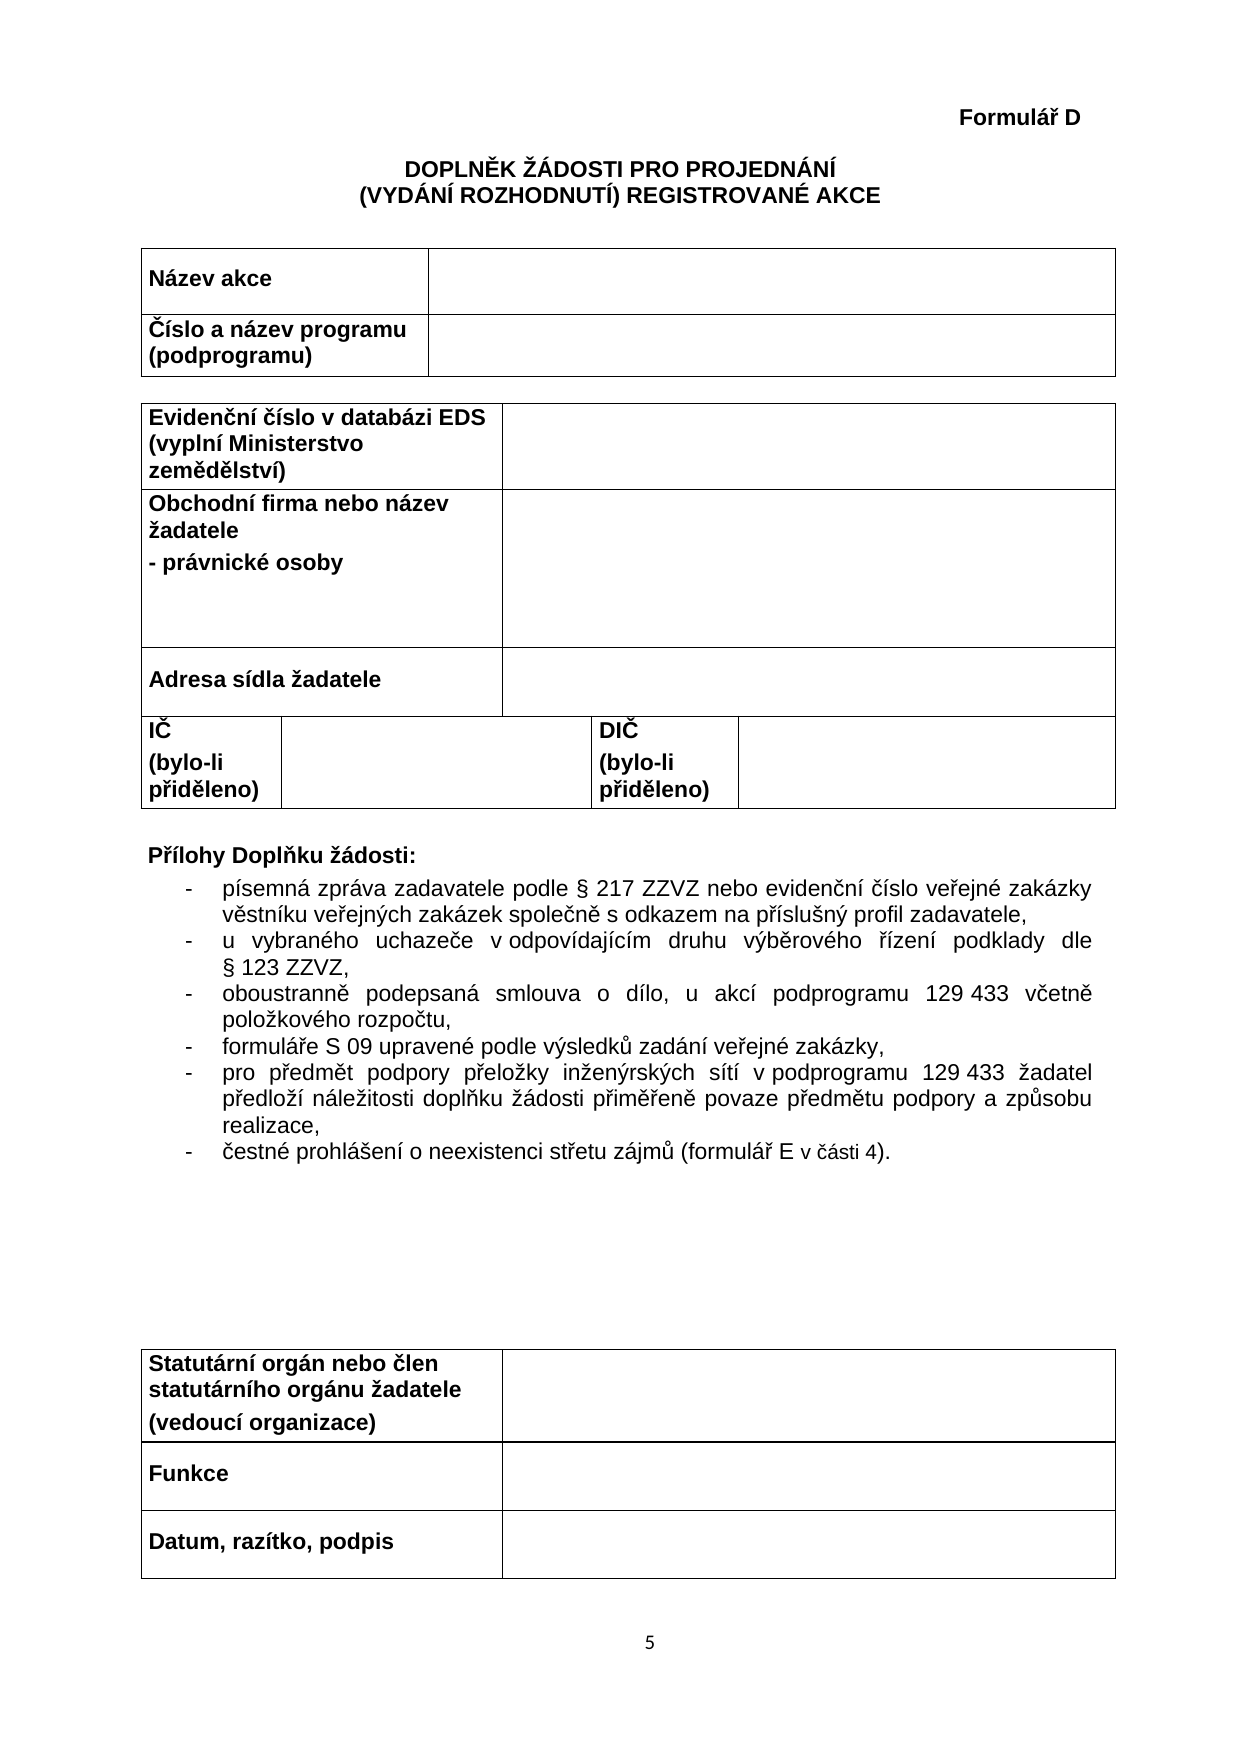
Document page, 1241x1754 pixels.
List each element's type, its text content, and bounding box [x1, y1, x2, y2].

table_header Evidenční číslo v databázi EDS (vyplní Ministerstvo zemědělství) [142, 404, 502, 489]
table_header [503, 404, 1115, 489]
text Formulář D [885, 103, 1093, 130]
list formuláře S 09 upravené podle výsledků zadání veřejné zakázky, [185, 1033, 1093, 1059]
list oboustranně podepsaná smlouva o dílo, u akcí podprogramu 129 433 včetně položkového rozpočtu, [185, 980, 1093, 1033]
table_cell Obchodní firma nebo název žadatele - právnické osoby [142, 490, 502, 647]
table_cell Adresa sídla žadatele [142, 648, 502, 716]
table_cell Číslo a název programu (podprogramu) [142, 315, 428, 376]
table_cell [503, 648, 1115, 716]
text DOPLNĚK ŽÁDOSTI PRO PROJEDNÁNÍ [148, 156, 1093, 182]
table_cell [429, 315, 1115, 376]
table_header Statutární orgán nebo člen statutárního orgánu žadatele (vedoucí organizace) [142, 1350, 502, 1441]
table_cell [739, 717, 1115, 808]
table_cell [503, 1443, 1115, 1510]
table_cell Funkce [142, 1443, 502, 1510]
table_cell [503, 490, 1115, 647]
table_cell [503, 1511, 1115, 1578]
list pro předmět podpory přeložky inženýrských sítí v podprogramu 129 433 žadatel předloží náležitosti doplňku žádosti přiměřeně povaze předmětu podpory a způsobu realizace, [185, 1059, 1093, 1138]
list u vybraného uchazeče v odpovídajícím druhu výběrového řízení podklady dle § 123 ZZVZ, [185, 927, 1093, 980]
table_header Název akce [142, 249, 428, 314]
table_header [429, 249, 1115, 314]
table_header [503, 1350, 1115, 1441]
text Přílohy Doplňku žádosti: [148, 842, 1093, 868]
list čestné prohlášení o neexistenci střetu zájmů (formulář E v části 4). [185, 1138, 1093, 1164]
text (VYDÁNÍ ROZHODNUTÍ) REGISTROVANÉ AKCE [148, 182, 1093, 209]
list písemná zpráva zadavatele podle § 217 ZZVZ nebo evidenční číslo veřejné zakázky věstníku veřejných zakázek společně s odkazem na příslušný profil zadavatele, [185, 874, 1093, 927]
table_cell DIČ (bylo-li přiděleno) [592, 717, 738, 808]
table_cell [282, 717, 591, 808]
table_cell IČ (bylo-li přiděleno) [142, 717, 281, 808]
table_cell Datum, razítko, podpis [142, 1511, 502, 1578]
